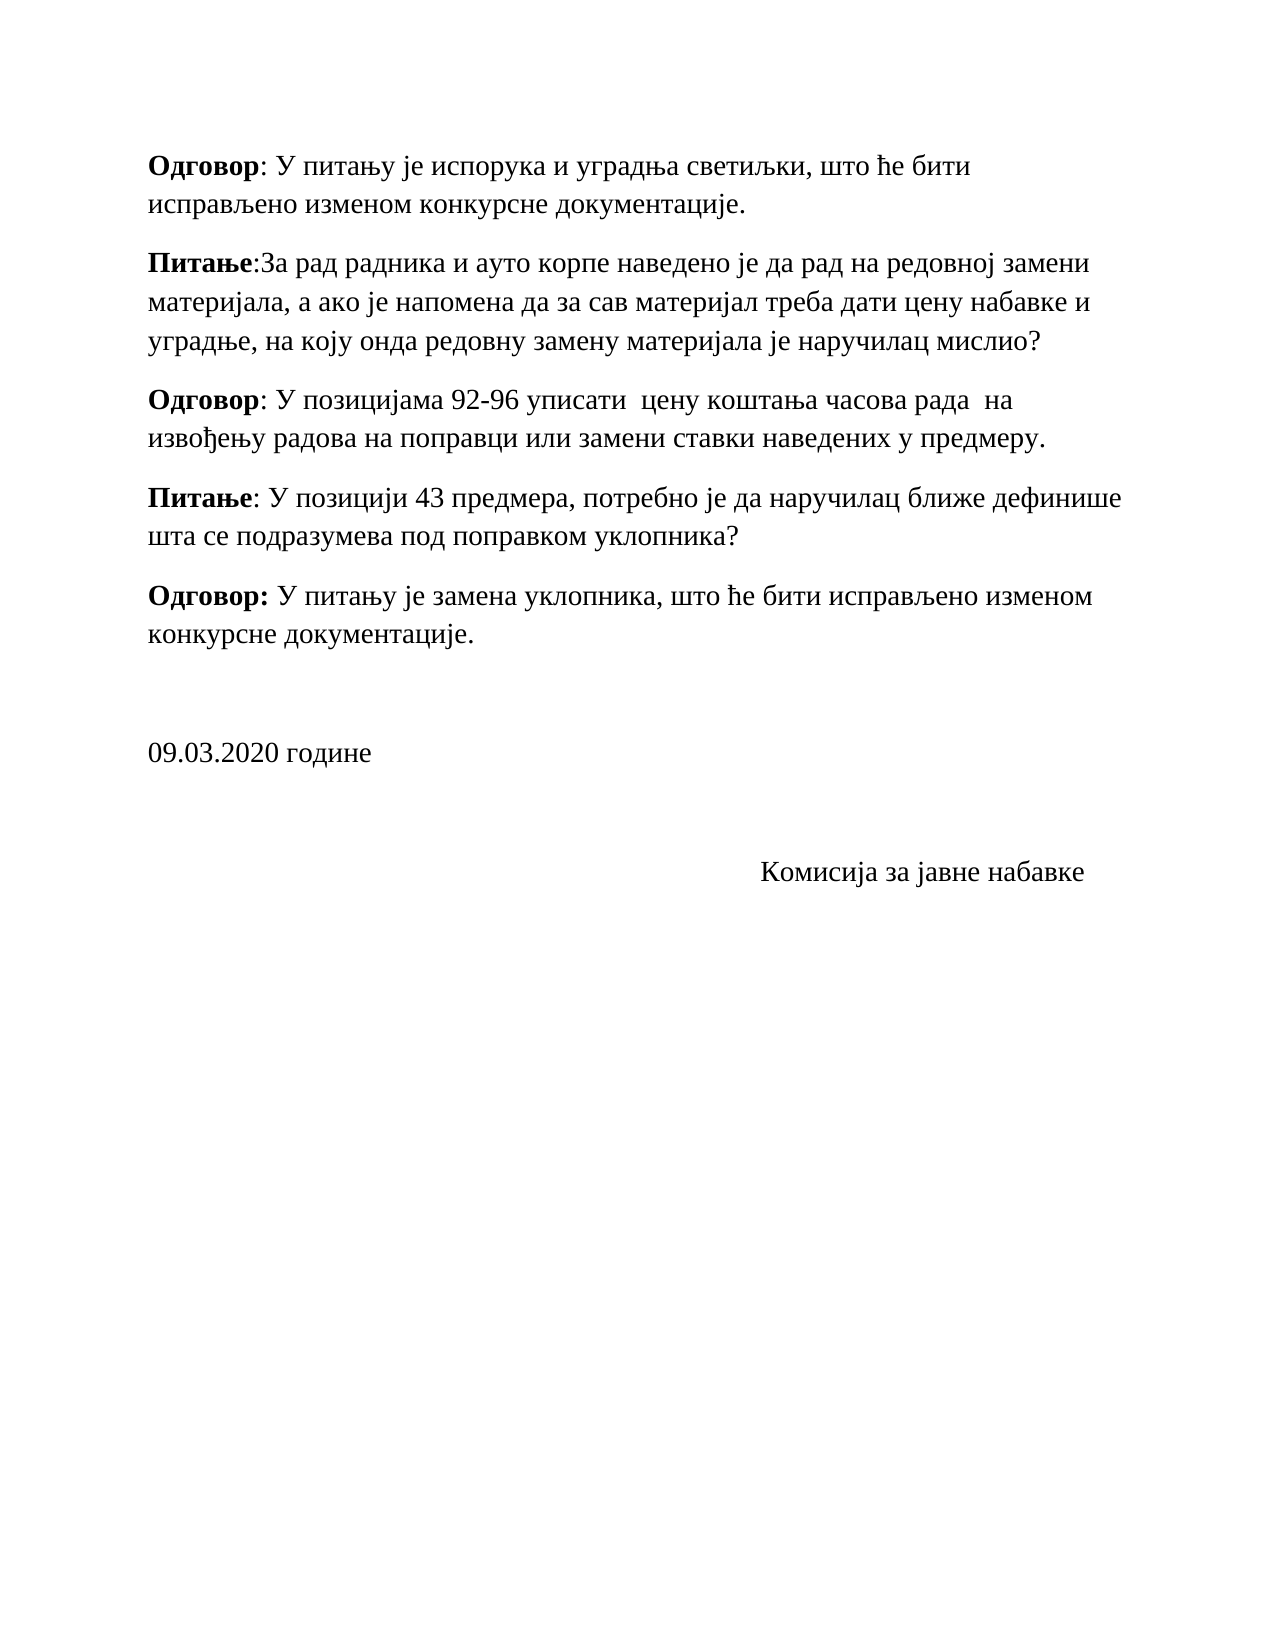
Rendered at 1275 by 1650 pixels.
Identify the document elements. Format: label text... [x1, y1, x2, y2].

text Комисија за јавне набавке [148, 854, 1127, 887]
text Одговор: У позицијама 92-96 уписати цену коштања часова рада на извођењу радова на поправци или замени ставки наведених у предмеру. [148, 382, 1127, 454]
text Одговор: У питању је испорука и уградња светиљки, што ће бити исправљено изменом конкурсне документације. [148, 148, 1127, 220]
text 09.03.2020 године [148, 735, 1127, 769]
text Питање: У позицији 43 предмера, потребно је да наручилац ближе дефинише шта се подразумева под поправком уклопника? [148, 480, 1127, 552]
text Одговор: У питању је замена уклопника, што ће бити исправљено изменом конкурсне документације. [148, 578, 1127, 650]
text Питање:За рад радника и ауто корпе наведено је да рад на редовној замени материјала, а ако је напомена да за сав материјал треба дати цену набавке и уградње, на коју онда редовну замену материјала је наручилац мислио? [148, 246, 1127, 356]
